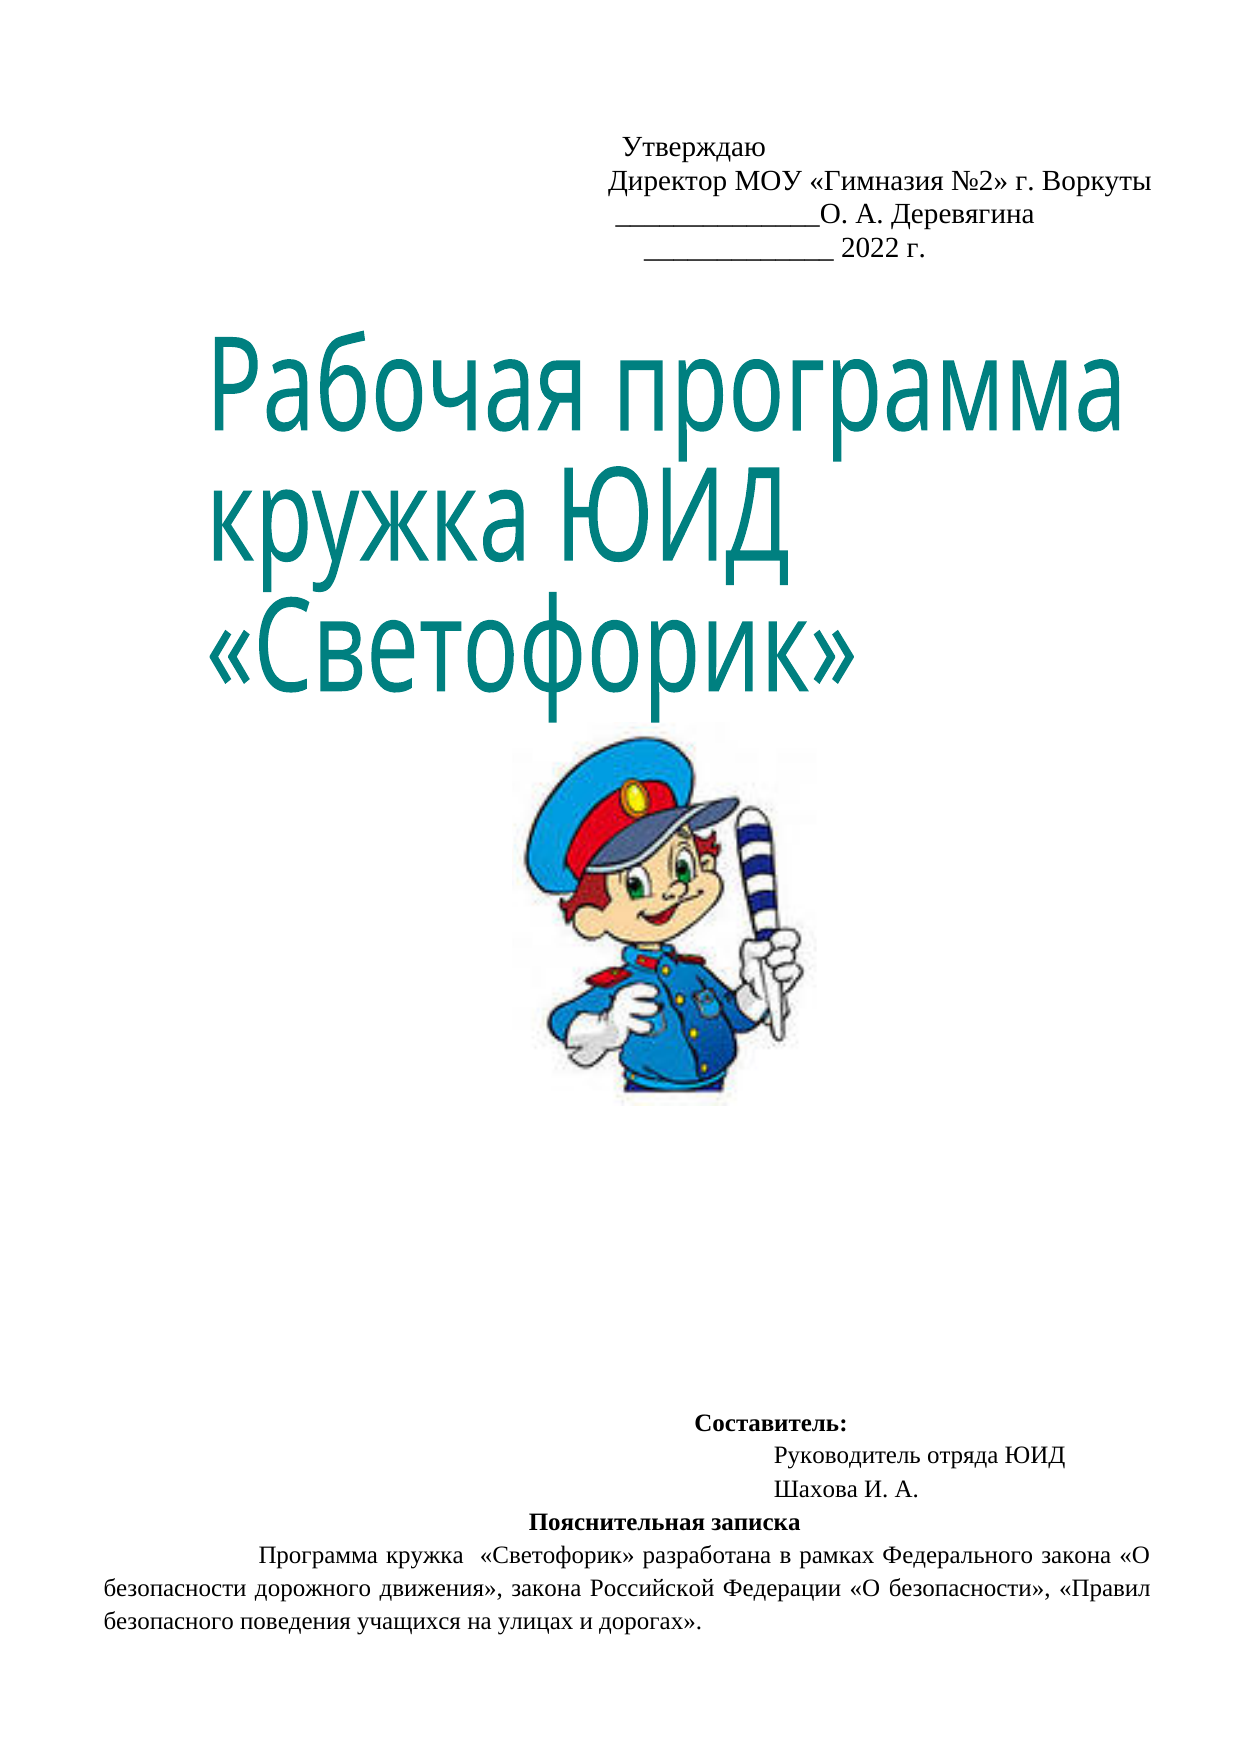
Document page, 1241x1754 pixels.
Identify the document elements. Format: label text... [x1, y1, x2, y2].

picture [512, 722, 817, 1106]
text Программа кружка «Светофорик» разработана в рамках Федерального закона «О безопасности дорожного движения», закона Российской Федерации «О безопасности», «Правил безопасного поведения учащихся на улицах и дорогах». [103, 1540, 1152, 1634]
text Пояснительная записка [177, 1507, 1152, 1535]
text Руководитель отряда ЮИД [767, 1441, 1152, 1469]
text Директор МОУ «Гимназия №2» г. Воркуты [177, 163, 1152, 196]
text Утверждаю [177, 129, 1152, 163]
text Составитель: [177, 1408, 1152, 1436]
text Шахова И. А. [767, 1474, 1152, 1502]
text ______________О. А. Деревягина [177, 196, 1152, 230]
text _____________ 2022 г. [177, 230, 1152, 263]
